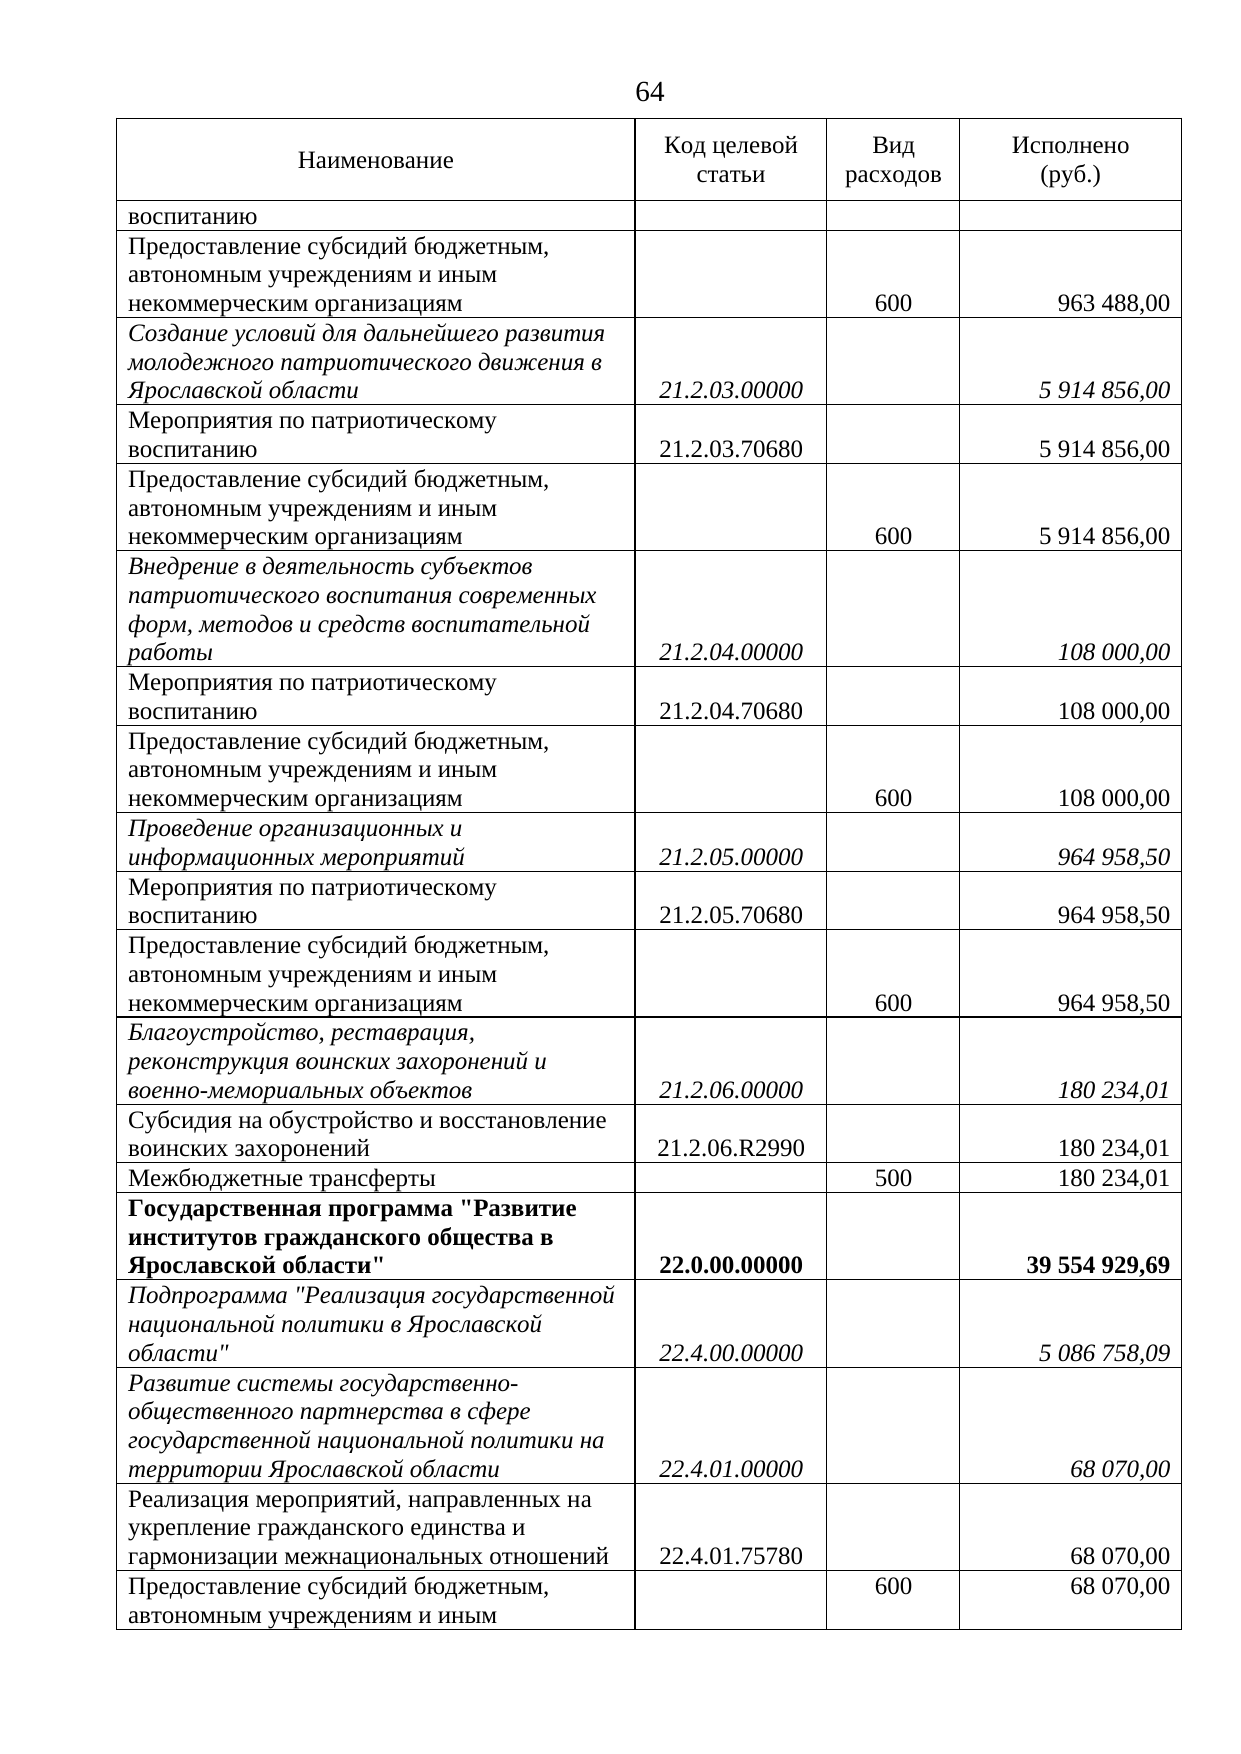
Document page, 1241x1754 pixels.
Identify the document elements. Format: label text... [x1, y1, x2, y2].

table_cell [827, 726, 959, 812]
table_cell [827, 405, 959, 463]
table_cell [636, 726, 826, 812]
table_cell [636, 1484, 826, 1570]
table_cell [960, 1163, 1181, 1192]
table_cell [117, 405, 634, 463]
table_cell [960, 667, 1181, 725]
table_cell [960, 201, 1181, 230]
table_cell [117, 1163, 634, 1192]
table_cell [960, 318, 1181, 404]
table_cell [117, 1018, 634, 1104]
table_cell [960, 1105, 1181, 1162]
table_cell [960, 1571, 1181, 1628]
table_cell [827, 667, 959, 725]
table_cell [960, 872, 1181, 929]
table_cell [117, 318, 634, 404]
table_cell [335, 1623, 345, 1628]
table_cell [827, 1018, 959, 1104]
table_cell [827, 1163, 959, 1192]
table_header Наименование [117, 119, 634, 200]
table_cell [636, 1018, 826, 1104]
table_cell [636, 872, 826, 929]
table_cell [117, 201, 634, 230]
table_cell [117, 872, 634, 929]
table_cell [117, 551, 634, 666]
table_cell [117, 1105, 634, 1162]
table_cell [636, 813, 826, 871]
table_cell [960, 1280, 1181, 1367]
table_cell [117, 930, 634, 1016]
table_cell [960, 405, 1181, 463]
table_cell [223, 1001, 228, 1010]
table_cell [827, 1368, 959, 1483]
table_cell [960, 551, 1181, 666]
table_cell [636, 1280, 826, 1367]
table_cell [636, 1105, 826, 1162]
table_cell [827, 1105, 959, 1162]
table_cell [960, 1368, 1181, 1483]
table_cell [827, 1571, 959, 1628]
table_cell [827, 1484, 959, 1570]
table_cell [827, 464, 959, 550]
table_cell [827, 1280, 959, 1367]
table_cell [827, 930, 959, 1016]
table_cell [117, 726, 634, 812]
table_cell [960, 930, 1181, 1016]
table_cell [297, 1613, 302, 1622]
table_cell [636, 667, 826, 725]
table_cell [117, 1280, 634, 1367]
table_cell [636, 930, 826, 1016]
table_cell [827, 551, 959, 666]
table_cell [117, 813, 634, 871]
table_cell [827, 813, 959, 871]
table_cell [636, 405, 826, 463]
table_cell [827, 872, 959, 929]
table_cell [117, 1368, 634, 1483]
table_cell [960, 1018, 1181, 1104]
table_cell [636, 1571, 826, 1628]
table_header Вид расходов [827, 119, 959, 200]
table_header Исполнено (руб.) [960, 119, 1181, 200]
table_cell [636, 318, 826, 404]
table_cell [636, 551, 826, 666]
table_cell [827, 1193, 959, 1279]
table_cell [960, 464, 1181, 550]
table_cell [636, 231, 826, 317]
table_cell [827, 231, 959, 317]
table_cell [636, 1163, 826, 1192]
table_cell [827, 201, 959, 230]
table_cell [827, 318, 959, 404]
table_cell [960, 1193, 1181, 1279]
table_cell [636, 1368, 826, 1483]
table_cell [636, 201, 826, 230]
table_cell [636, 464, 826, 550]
table_header Код целевой статьи [636, 119, 826, 200]
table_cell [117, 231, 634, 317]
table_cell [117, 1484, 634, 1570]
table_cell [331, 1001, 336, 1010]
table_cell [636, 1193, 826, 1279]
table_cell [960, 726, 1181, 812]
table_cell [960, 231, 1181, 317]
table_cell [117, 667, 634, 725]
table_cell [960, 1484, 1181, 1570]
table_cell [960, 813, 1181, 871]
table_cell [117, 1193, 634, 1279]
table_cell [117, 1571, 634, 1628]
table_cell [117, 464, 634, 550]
